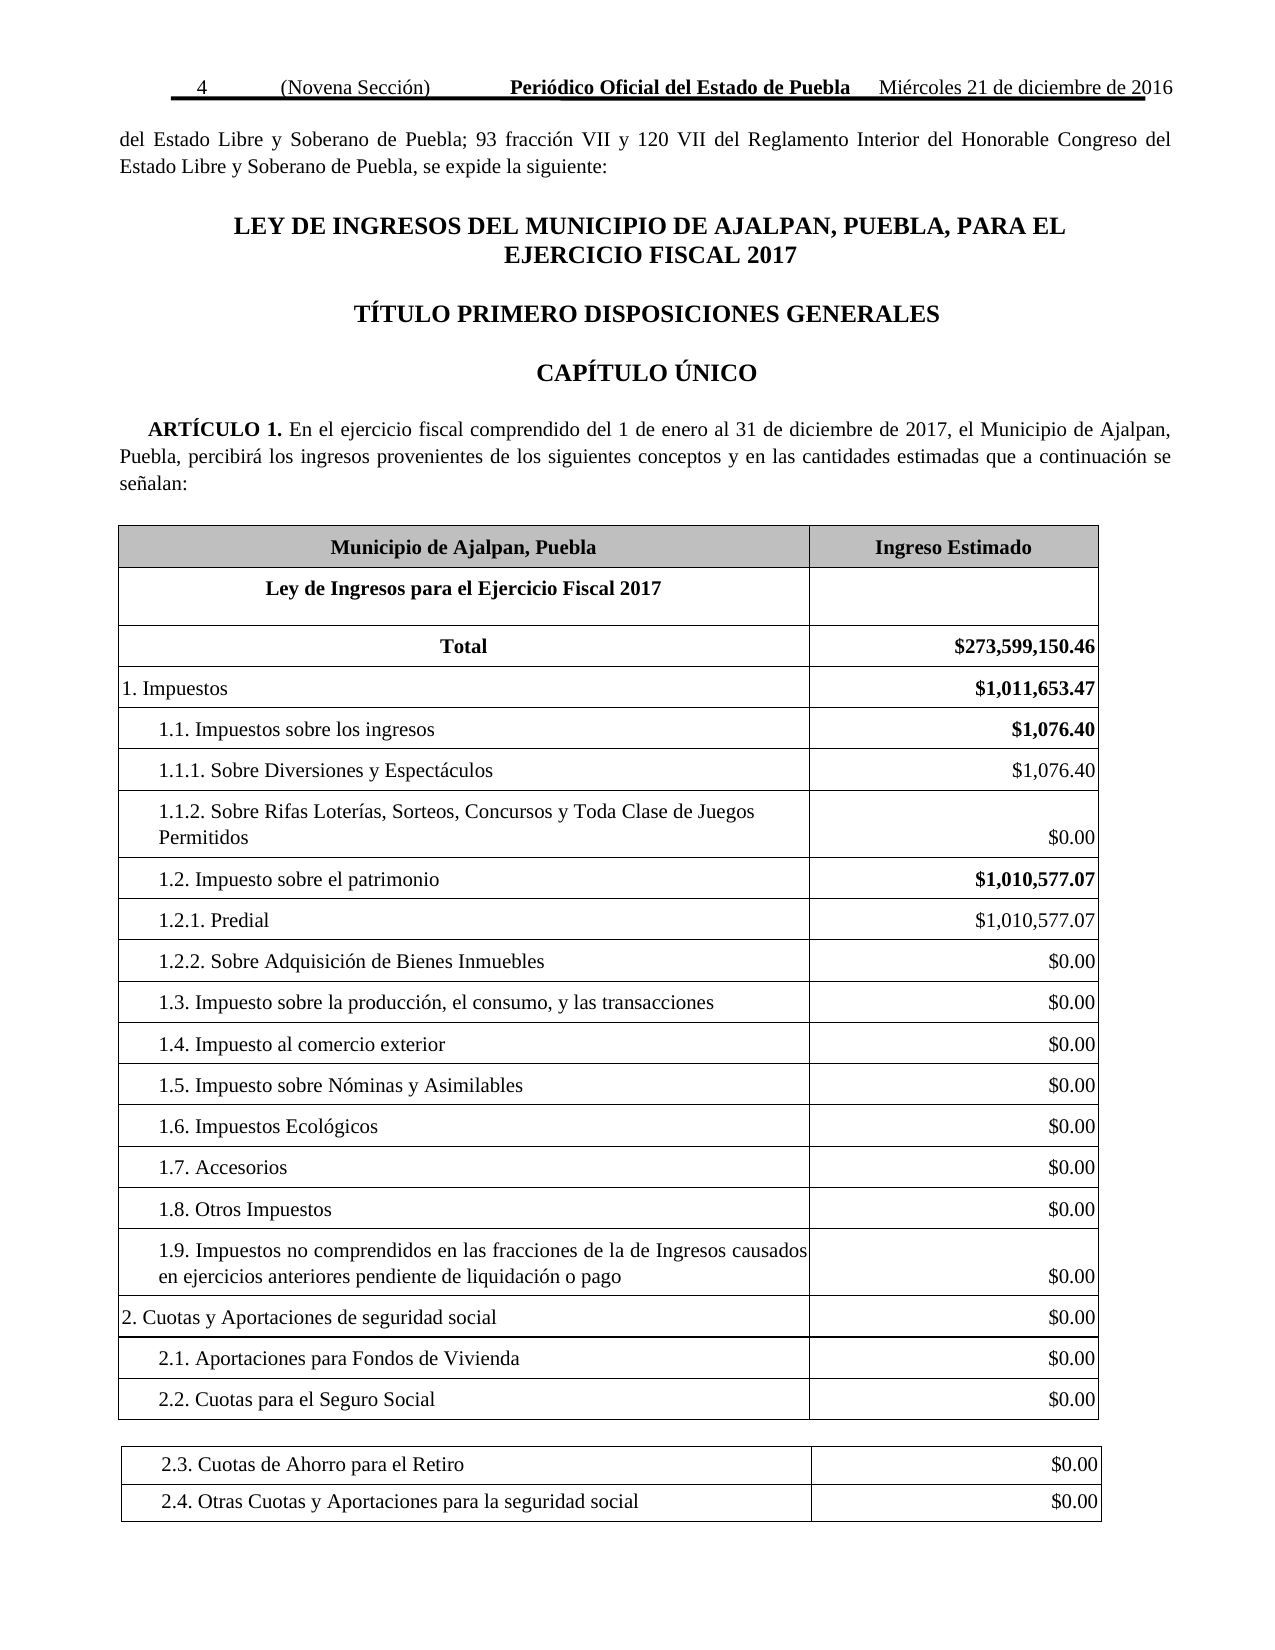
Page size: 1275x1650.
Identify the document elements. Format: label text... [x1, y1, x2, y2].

table_cell 1.1. Impuestos sobre los ingresos [119, 708, 809, 748]
table_cell 1.1.2. Sobre Rifas Loterías, Sorteos, Concursos y Toda Clase de Juegos Permitidos [119, 791, 809, 857]
table_cell 1.8. Otros Impuestos [119, 1188, 809, 1228]
table_cell $0.00 [810, 1064, 1098, 1104]
text ARTÍCULO 1. En el ejercicio fiscal comprendido del 1 de enero al 31 de diciembre de 2017, el Municipio de Ajalpan, Puebla, percibirá los ingresos provenientes de los siguientes conceptos y en las cantidades estimadas que a continuación se señalan: [119, 417, 1174, 495]
table_cell Total [119, 626, 809, 666]
table_cell 2.2. Cuotas para el Seguro Social [119, 1379, 809, 1419]
table_cell 1.2.2. Sobre Adquisición de Bienes Inmuebles [119, 940, 809, 981]
table_cell 2.1. Aportaciones para Fondos de Vivienda [119, 1338, 809, 1378]
table_cell 1.5. Impuesto sobre Nóminas y Asimilables [119, 1064, 809, 1104]
table_cell $0.00 [810, 1105, 1098, 1146]
table_cell $0.00 [810, 1229, 1098, 1295]
text TÍTULO PRIMERO DISPOSICIONES GENERALES [121, 299, 1173, 328]
table_cell $1,076.40 [810, 749, 1098, 789]
table_cell $1,011,653.47 [810, 667, 1098, 707]
table_cell $0.00 [810, 940, 1098, 981]
table_cell $0.00 [810, 1147, 1098, 1187]
table_cell 1.4. Impuesto al comercio exterior [119, 1023, 809, 1063]
table_cell $0.00 [810, 1023, 1098, 1063]
table_cell $1,076.40 [810, 708, 1098, 748]
table_cell 1.3. Impuesto sobre la producción, el consumo, y las transacciones [119, 982, 809, 1022]
table_cell 2.4. Otras Cuotas y Aportaciones para la seguridad social [122, 1485, 811, 1521]
table_cell 1. Impuestos [119, 667, 809, 707]
subtitle CAPÍTULO ÚNICO [121, 358, 1173, 387]
table_cell 1.2.1. Predial [119, 899, 809, 939]
text LEY DE INGRESOS DEL MUNICIPIO DE AJALPAN, PUEBLA, PARA EL EJERCICIO FISCAL 2017 [214, 211, 1086, 269]
table_cell 1.1.1. Sobre Diversiones y Espectáculos [119, 749, 809, 789]
table_cell $0.00 [810, 1338, 1098, 1378]
table_header $0.00 [812, 1447, 1101, 1484]
table_cell $0.00 [810, 982, 1098, 1022]
table_cell Ley de Ingresos para el Ejercicio Fiscal 2017 [119, 568, 809, 624]
table_cell 1.7. Accesorios [119, 1147, 809, 1187]
table_cell $1,010,577.07 [810, 858, 1098, 898]
table_header Ingreso Estimado [810, 526, 1098, 567]
table_header 2.3. Cuotas de Ahorro para el Retiro [122, 1447, 811, 1484]
table_cell [810, 568, 1098, 624]
table_cell 1.2. Impuesto sobre el patrimonio [119, 858, 809, 898]
table_cell 2. Cuotas y Aportaciones de seguridad social [119, 1296, 809, 1336]
table_cell $0.00 [810, 1188, 1098, 1228]
table_cell $273,599,150.46 [810, 626, 1098, 666]
table_cell $1,010,577.07 [810, 899, 1098, 939]
table_header Municipio de Ajalpan, Puebla [119, 526, 809, 567]
table_cell $0.00 [812, 1485, 1101, 1521]
table_cell $0.00 [810, 791, 1098, 857]
table_cell 1.9. Impuestos no comprendidos en las fracciones de la de Ingresos causados en ejercicios anteriores pendiente de liquidación o pago [119, 1229, 809, 1295]
table_cell 1.6. Impuestos Ecológicos [119, 1105, 809, 1146]
table_cell $0.00 [810, 1296, 1098, 1336]
table_cell $0.00 [810, 1379, 1098, 1419]
